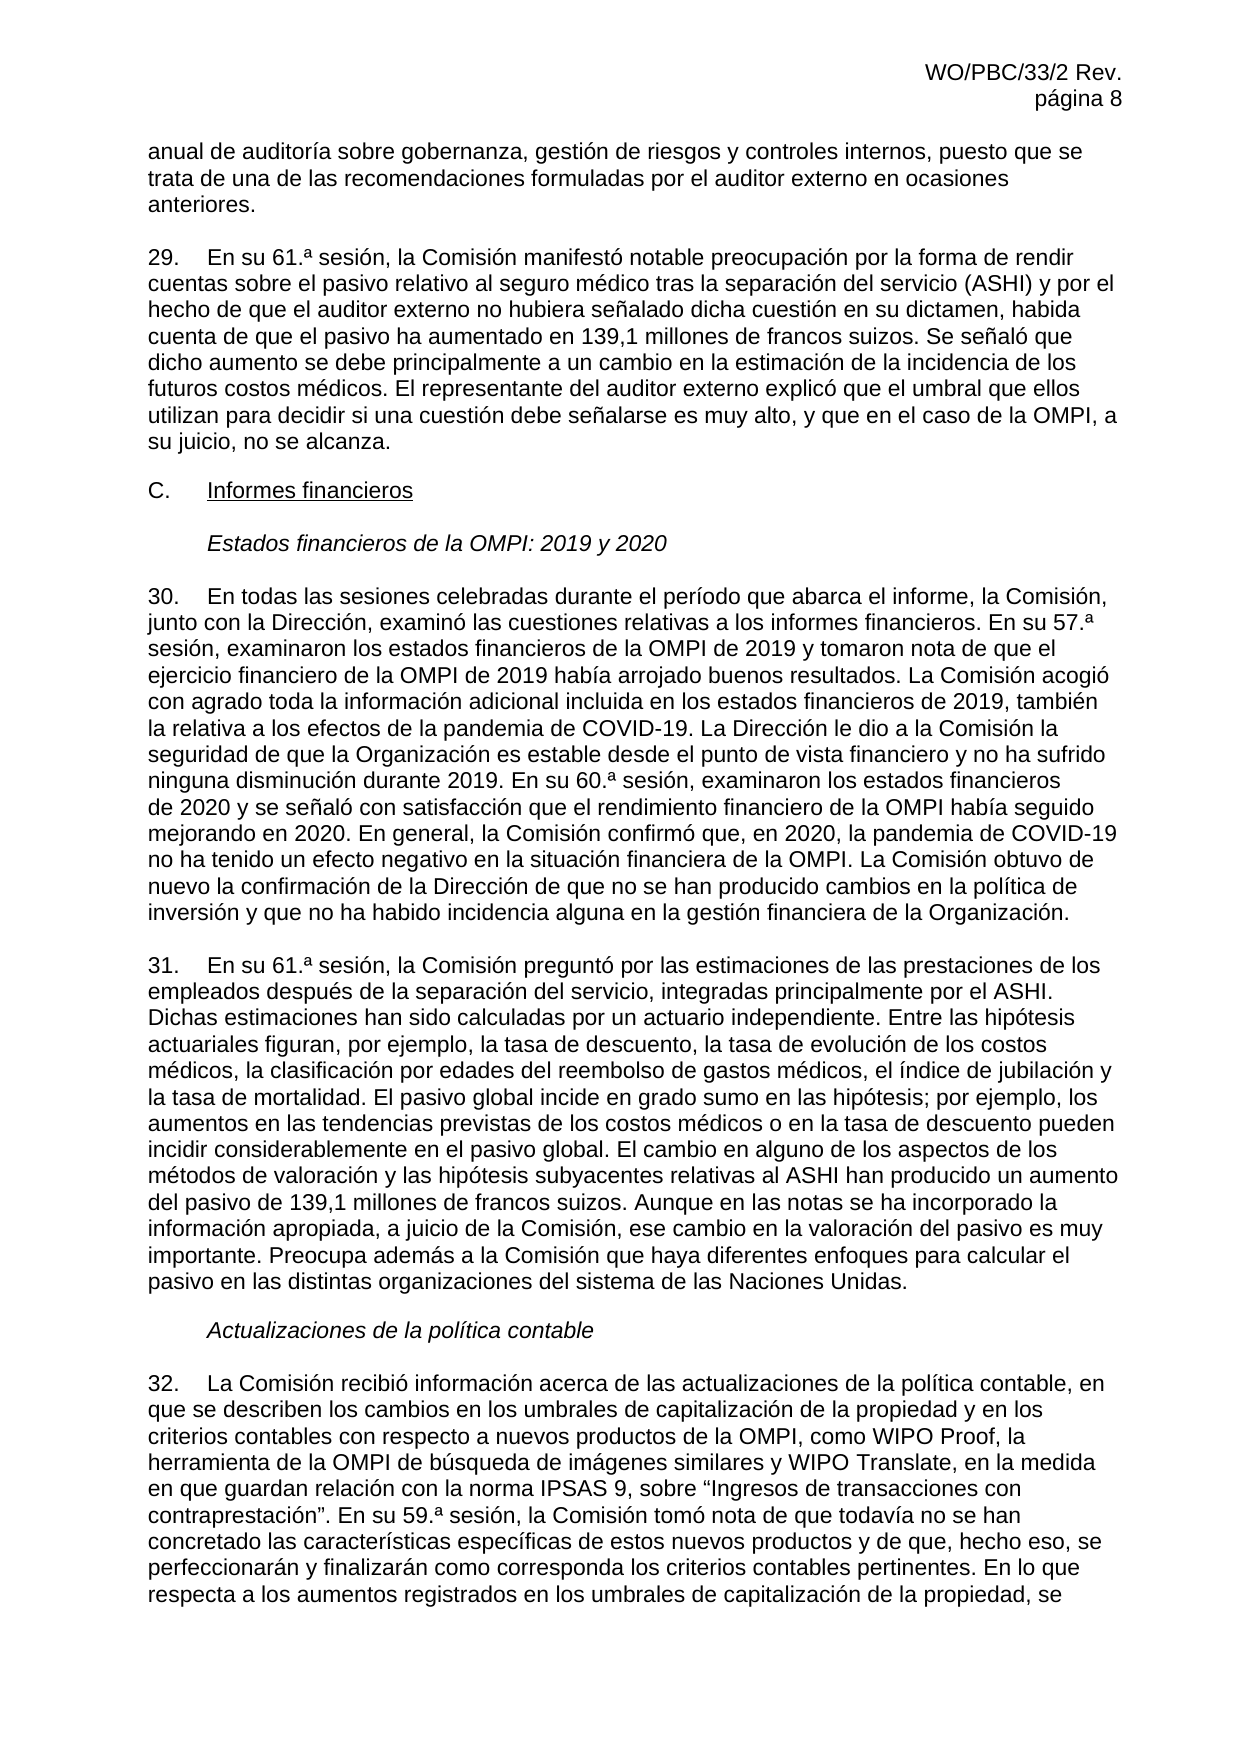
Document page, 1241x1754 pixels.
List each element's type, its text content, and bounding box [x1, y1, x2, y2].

text En su 61.ª sesión, la Comisión manifestó notable preocupación por la forma de rendir cuentas sobre el pasivo relativo al seguro médico tras la separación del servicio (ASHI) y por el hecho de que el auditor externo no hubiera señalado dicha cuestión en su dictamen, habida cuenta de que el pasivo ha aumentado en 139,1 millones de francos suizos. Se señaló que dicho aumento se debe principalmente a un cambio en la estimación de la incidencia de los futuros costos médicos. El representante del auditor externo explicó que el umbral que ellos utilizan para decidir si una cuestión debe señalarse es muy alto, y que en el caso de la OMPI, a su juicio, no se alcanza. [148, 243, 1122, 454]
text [148, 1370, 1122, 1607]
text Estados financieros de la OMPI: 2019 y 2020 [207, 530, 1122, 556]
text En su 61.ª sesión, la Comisión preguntó por las estimaciones de las prestaciones de los empleados después de la separación del servicio, integradas principalmente por el ASHI. Dichas estimaciones han sido calculadas por un actuario independiente. Entre las hipótesis actuariales figuran, por ejemplo, la tasa de descuento, la tasa de evolución de los costos médicos, la clasificación por edades del reembolso de gastos médicos, el índice de jubilación y la tasa de mortalidad. El pasivo global incide en grado sumo en las hipótesis; por ejemplo, los aumentos en las tendencias previstas de los costos médicos o en la tasa de descuento pueden incidir considerablemente en el pasivo global. El cambio en alguno de los aspectos de los métodos de valoración y las hipótesis subyacentes relativas al ASHI han producido un aumento del pasivo de 139,1 millones de francos suizos. Aunque en las notas se ha incorporado la información apropiada, a juicio de la Comisión, ese cambio en la valoración del pasivo es muy importante. Preocupa además a la Comisión que haya diferentes enfoques para calcular el pasivo en las distintas organizaciones del sistema de las Naciones Unidas. [148, 952, 1122, 1294]
subtitle Informes financieros [148, 477, 1122, 504]
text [148, 138, 1122, 217]
list Actualizaciones de la política contable [207, 1317, 1122, 1343]
text En todas las sesiones celebradas durante el período que abarca el informe, la Comisión, junto con la Dirección, examinó las cuestiones relativas a los informes financieros. En su 57.ª sesión, examinaron los estados financieros de la OMPI de 2019 y tomaron nota de que el ejercicio financiero de la OMPI de 2019 había arrojado buenos resultados. La Comisión acogió con agrado toda la información adicional incluida en los estados financieros de 2019, también la relativa a los efectos de la pandemia de COVID-19. La Dirección le dio a la Comisión la seguridad de que la Organización es estable desde el punto de vista financiero y no ha sufrido ninguna disminución durante 2019. En su 60.ª sesión, examinaron los estados financieros de 2020 y se señaló con satisfacción que el rendimiento financiero de la OMPI había seguido mejorando en 2020. En general, la Comisión confirmó que, en 2020, la pandemia de COVID-19 no ha tenido un efecto negativo en la situación financiera de la OMPI. La Comisión obtuvo de nuevo la confirmación de la Dirección de que no se han producido cambios en la política de inversión y que no ha habido incidencia alguna en la gestión financiera de la Organización. [148, 583, 1122, 925]
